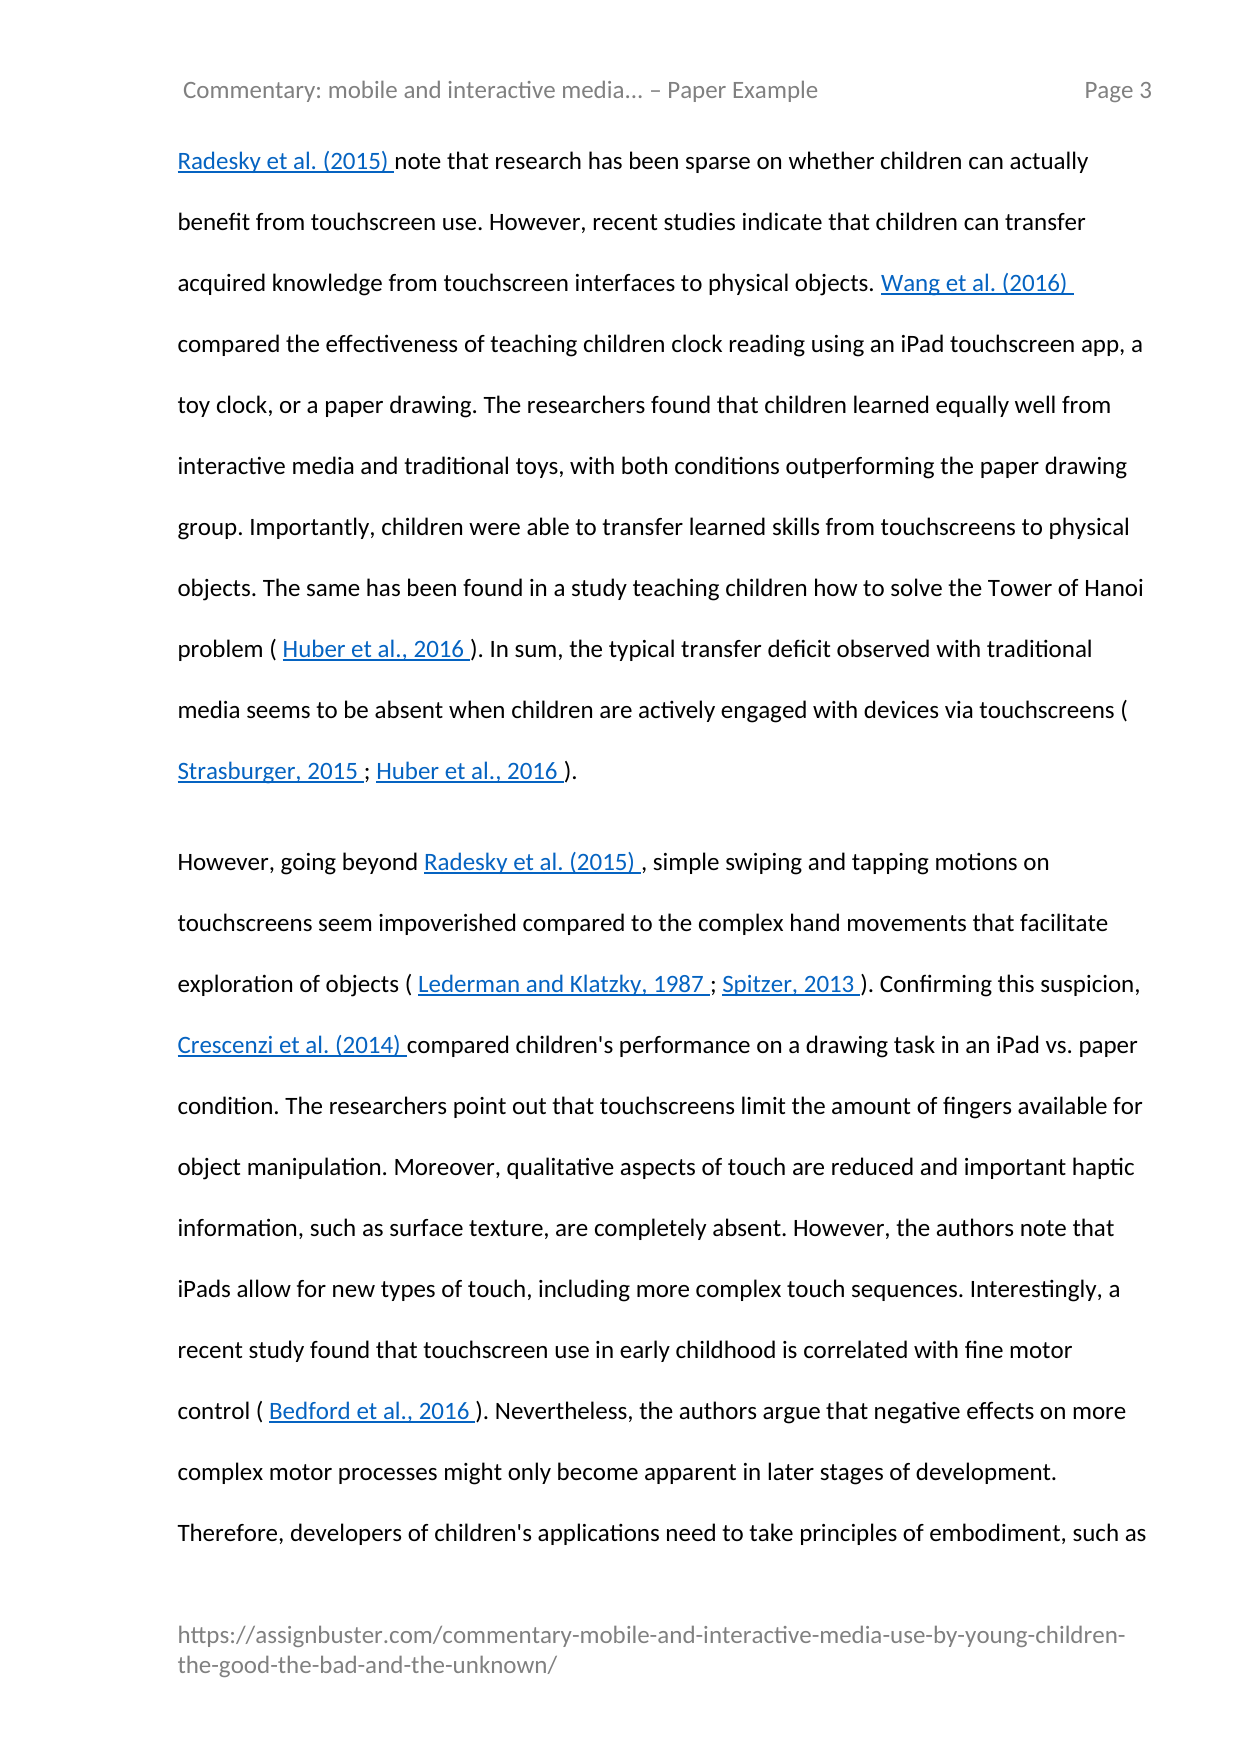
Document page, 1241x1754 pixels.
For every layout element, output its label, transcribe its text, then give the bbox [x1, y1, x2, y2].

text Radesky et al. (2015) note that research has been sparse on whether children can actually benefit from touchscreen use. However, recent studies indicate that children can transfer acquired knowledge from touchscreen interfaces to physical objects. Wang et al. (2016) compared the effectiveness of teaching children clock reading using an iPad touchscreen app, a toy clock, or a paper drawing. The researchers found that children learned equally well from interactive media and traditional toys, with both conditions outperforming the paper drawing group. Importantly, children were able to transfer learned skills from touchscreens to physical objects. The same has been found in a study teaching children how to solve the Tower of Hanoi problem ( Huber et al., 2016 ). In sum, the typical transfer deficit observed with traditional media seems to be absent when children are actively engaged with devices via touchscreens ( Strasburger, 2015 ; Huber et al., 2016 ). [177, 145, 1152, 786]
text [177, 846, 1152, 1548]
